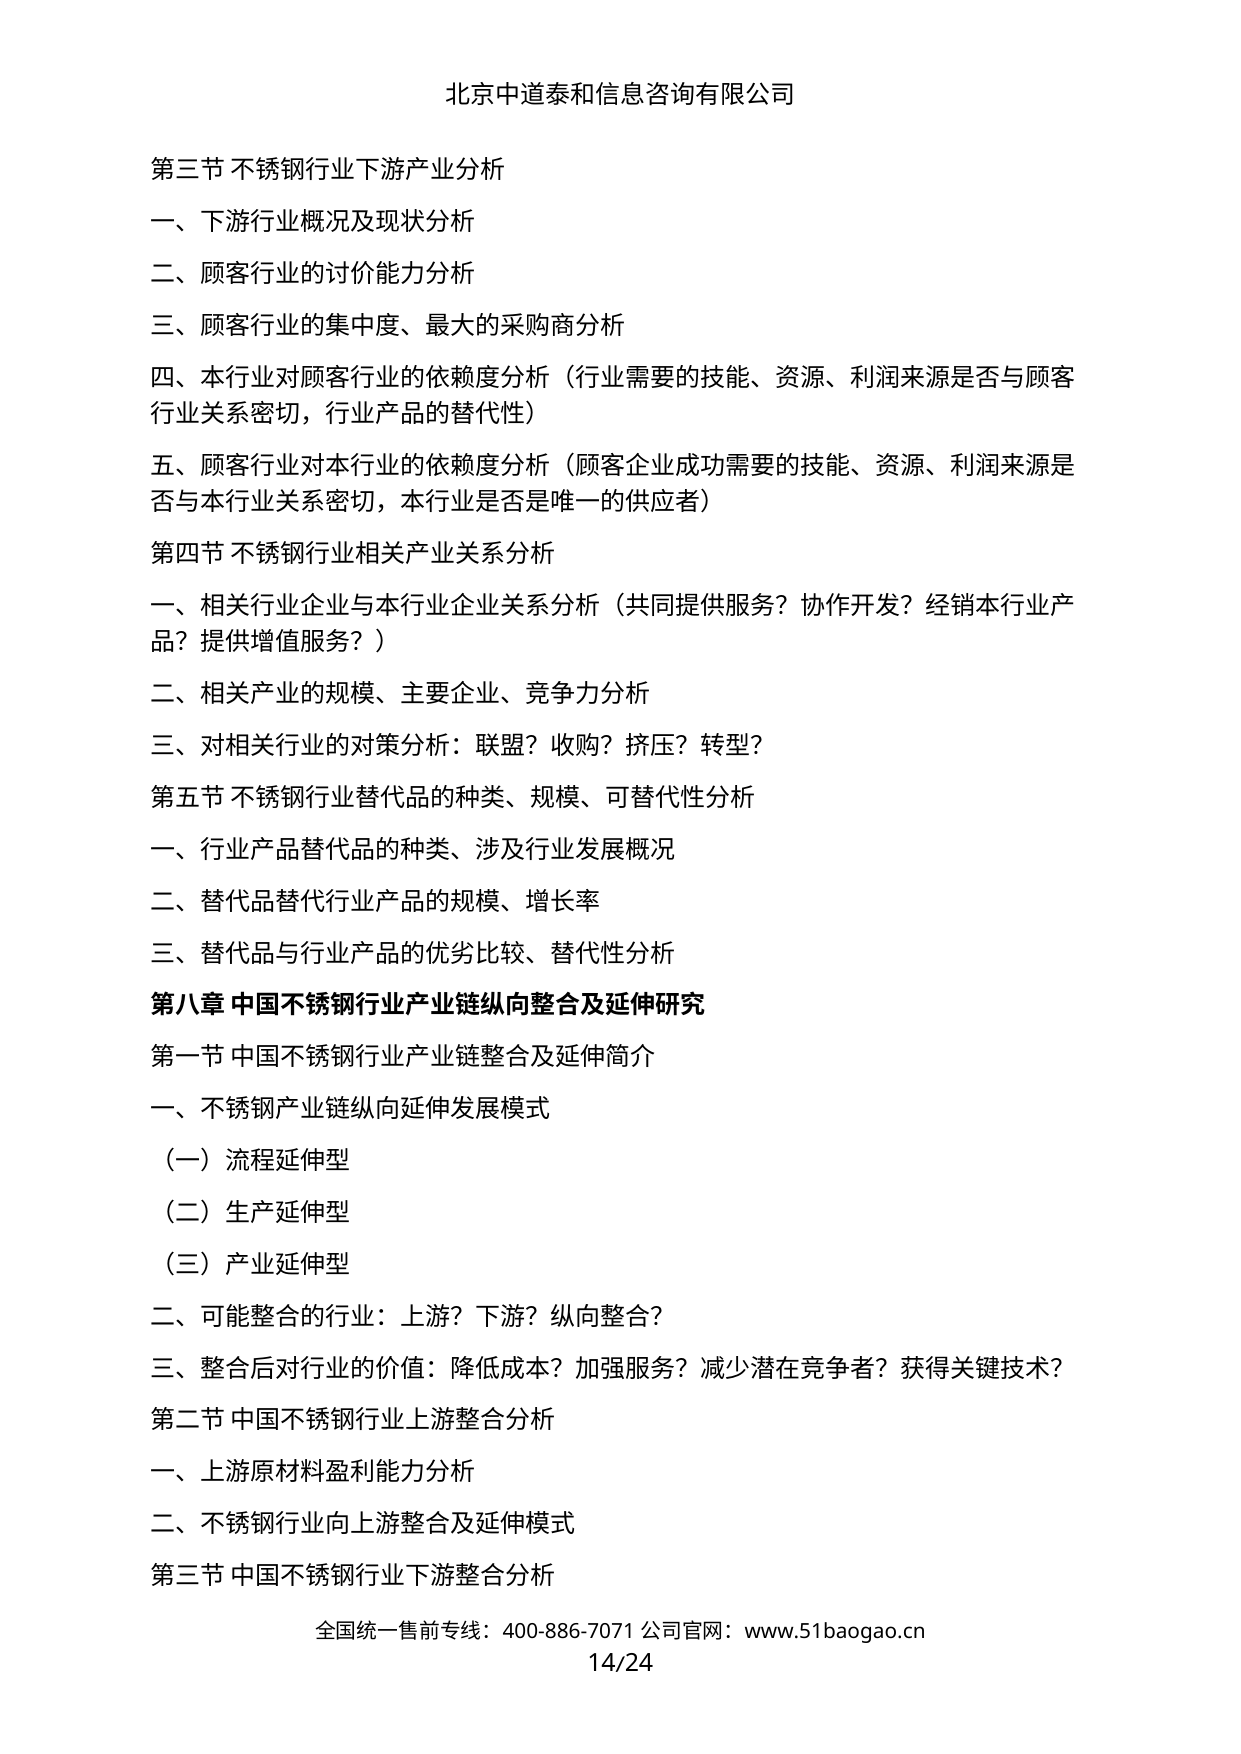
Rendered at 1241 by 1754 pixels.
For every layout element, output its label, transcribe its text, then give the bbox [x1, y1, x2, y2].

text 一、上游原材料盈利能力分析 [150, 1452, 1090, 1488]
text 一、行业产品替代品的种类、涉及行业发展概况 [150, 829, 1090, 866]
text 第四节 不锈钢行业相关产业关系分析 [150, 534, 1090, 570]
text 一、下游行业概况及现状分析 [150, 202, 1090, 238]
text 三、顾客行业的集中度、最大的采购商分析 [150, 306, 1090, 342]
text 三、对相关行业的对策分析：联盟？收购？挤压？转型？ [150, 726, 1090, 762]
text 三、整合后对行业的价值：降低成本？加强服务？减少潜在竞争者？获得关键技术？ [150, 1348, 1090, 1384]
text 二、可能整合的行业：上游？下游？纵向整合？ [150, 1296, 1090, 1332]
text 二、不锈钢行业向上游整合及延伸模式 [150, 1504, 1090, 1540]
text 三、替代品与行业产品的优劣比较、替代性分析 [150, 933, 1090, 969]
text （三）产业延伸型 [150, 1244, 1090, 1281]
text 二、替代品替代行业产品的规模、增长率 [150, 881, 1090, 917]
text 二、顾客行业的讨价能力分析 [150, 254, 1090, 290]
text （二）生产延伸型 [150, 1192, 1090, 1229]
text 第三节 中国不锈钢行业下游整合分析 [150, 1556, 1090, 1592]
text 二、相关产业的规模、主要企业、竞争力分析 [150, 674, 1090, 710]
text 第三节 不锈钢行业下游产业分析 [150, 150, 1090, 186]
text 一、不锈钢产业链纵向延伸发展模式 [150, 1089, 1090, 1125]
text 四、本行业对顾客行业的依赖度分析（行业需要的技能、资源、利润来源是否与顾客行业关系密切，行业产品的替代性） [150, 357, 1090, 430]
text 第八章 中国不锈钢行业产业链纵向整合及延伸研究 [150, 985, 1090, 1021]
text 五、顾客行业对本行业的依赖度分析（顾客企业成功需要的技能、资源、利润来源是否与本行业关系密切，本行业是否是唯一的供应者） [150, 446, 1090, 518]
text 第五节 不锈钢行业替代品的种类、规模、可替代性分析 [150, 777, 1090, 814]
text 第一节 中国不锈钢行业产业链整合及延伸简介 [150, 1037, 1090, 1073]
text （一）流程延伸型 [150, 1141, 1090, 1177]
text 一、相关行业企业与本行业企业关系分析（共同提供服务？协作开发？经销本行业产品？提供增值服务？） [150, 586, 1090, 658]
text 第二节 中国不锈钢行业上游整合分析 [150, 1400, 1090, 1436]
